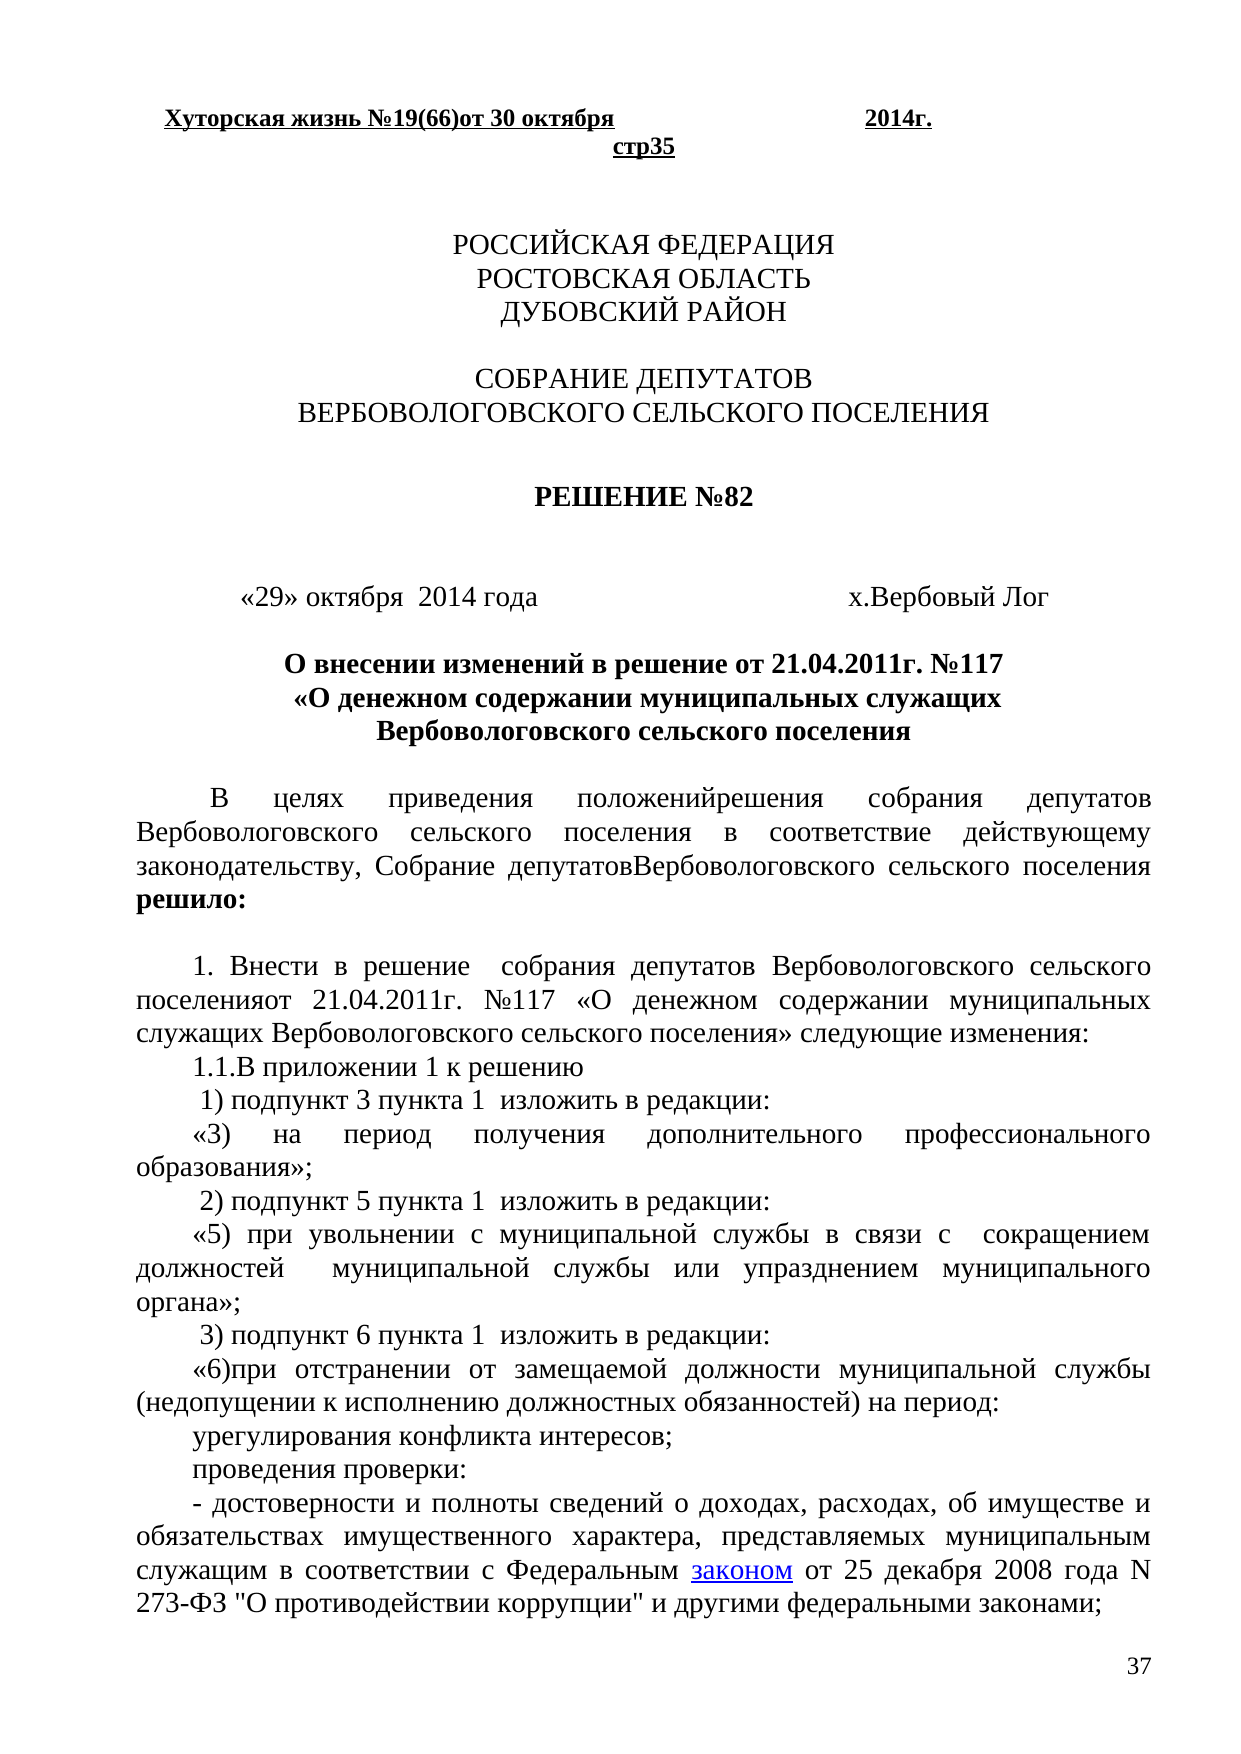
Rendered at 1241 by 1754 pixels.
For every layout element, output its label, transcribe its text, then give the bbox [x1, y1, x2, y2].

text урегулирования конфликта интересов; [136, 1418, 1152, 1451]
text 2) подпункт 5 пункта 1 изложить в редакции: [136, 1183, 1152, 1217]
title Вербовологовского сельского поселения [136, 713, 1152, 747]
title Хуторская жизнь №19(66)от 30 октября 2014г. стр35 [136, 103, 1152, 160]
text ДУБОВСКИЙ РАЙОН [136, 294, 1152, 328]
text РОСТОВСКАЯ ОБЛАСТЬ [136, 261, 1152, 294]
text 1.1.В приложении 1 к решению [136, 1049, 1152, 1082]
text 1. Внести в решение собрания депутатов Вербовологовского сельского поселенияот 21.04.2011г. №117 «О денежном содержании муниципальных служащих Вербовологовского сельского поселения» следующие изменения: [136, 948, 1152, 1049]
title О внесении изменений в решение от 21.04.2011г. №117 [136, 646, 1152, 680]
title РЕШЕНИЕ №82 [136, 479, 1152, 512]
text РОССИЙСКАЯ ФЕДЕРАЦИЯ [136, 227, 1152, 261]
table_header х.Вербовый Лог [698, 579, 1197, 613]
title ВЕРБОВОЛОГОВСКОГО СЕЛЬСКОГО ПОСЕЛЕНИЯ [136, 395, 1152, 428]
text 3) подпункт 6 пункта 1 изложить в редакции: [136, 1317, 1152, 1351]
title «О денежном содержании муниципальных служащих [136, 680, 1152, 713]
text проведения проверки: [136, 1451, 1152, 1485]
text «3) на период получения дополнительного профессионального образования»; [136, 1116, 1152, 1183]
text «5) при увольнении с муниципальной службы в связи с сокращением должностей муниципальной службы или упразднением муниципального органа»; [136, 1217, 1152, 1317]
text - достоверности и полноты сведений о доходах, расходах, об имуществе и обязательствах имущественного характера, представляемых муниципальным служащим в соответствии с Федеральным законом от 25 декабря 2008 года N 273-ФЗ "О противодействии коррупции" и другими федеральными законами; [136, 1485, 1152, 1619]
text 1) подпункт 3 пункта 1 изложить в редакции: [136, 1082, 1152, 1116]
title СОБРАНИЕ ДЕПУТАТОВ [136, 361, 1152, 395]
text «6)при отстранении от замещаемой должности муниципальной службы (недопущении к исполнению должностных обязанностей) на период: [136, 1351, 1152, 1418]
title В целях приведения положенийрешения собрания депутатов Вербовологовского сельского поселения в соответствие действующему законодательству, Собрание депутатовВербовологовского сельского поселения решило: [136, 781, 1152, 915]
table_header «29» октября 2014 года [80, 579, 698, 613]
